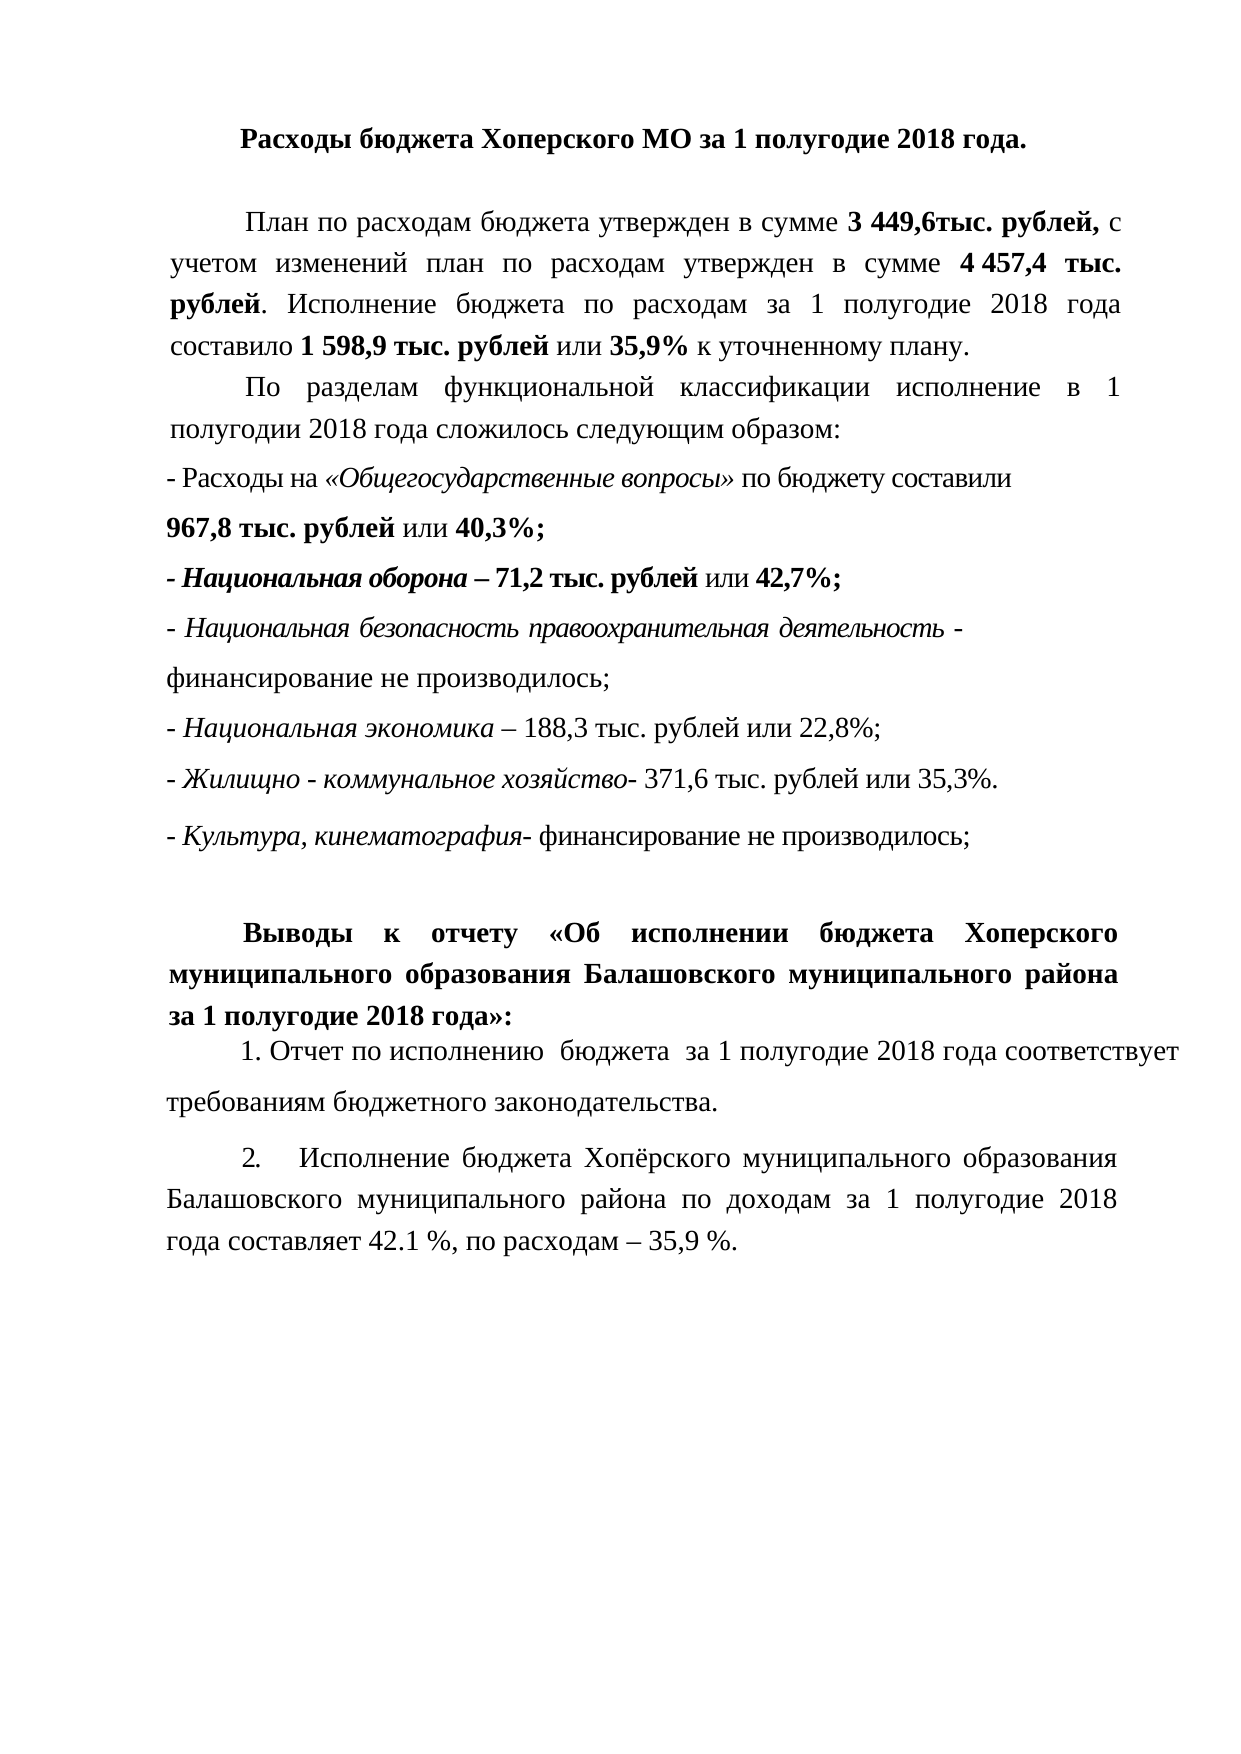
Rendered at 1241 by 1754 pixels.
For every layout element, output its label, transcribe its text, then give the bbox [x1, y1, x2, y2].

text - Расходы на «Общегосударственные вопросы» по бюджету составили 967,8 тыс. рублей или 40,3%; [166, 447, 1019, 547]
text 1. Отчет по исполнению бюджета за 1 полугодие 2018 года соответствует требованиям бюджетного законодательства. [166, 1033, 1181, 1117]
text 2. Исполнение бюджета Хопёрского муниципального образования Балашовского муниципального района по доходам за 1 полугодие 2018 года составляет 42.1 %, по расходам – 35,9 %. [166, 1134, 1118, 1258]
text По разделам функциональной классификации исполнение в 1 полугодии 2018 года сложилось следующим образом: [170, 364, 1121, 447]
text - Национальная оборона – 71,2 тыс. рублей или 42,7%; [166, 548, 1181, 598]
text - Национальная экономика – 188,3 тыс. рублей или 22,8%; [166, 698, 965, 748]
text План по расходам бюджета утвержден в сумме 3 449,6тыс. рублей, с учетом изменений план по расходам утвержден в сумме 4 457,4 тыс. рублей. Исполнение бюджета по расходам за 1 полугодие 2018 года составило 1 598,9 тыс. рублей или 35,9% к уточненному плану. [170, 198, 1121, 364]
text - Жилищно - коммунальное хозяйство- 371,6 тыс. рублей или 35,3%. [166, 748, 1181, 798]
text - Национальная безопасность правоохранительная деятельность -финансирование не производилось; [166, 598, 965, 698]
text Расходы бюджета Хоперского МО за 1 полугодие 2018 года. [166, 115, 1122, 156]
text - Культура, кинематография- финансирование не производилось; [166, 812, 1181, 854]
text Выводы к отчету «Об исполнении бюджета Хоперского муниципального образования Балашовского муниципального района за 1 полугодие 2018 года»: [168, 909, 1119, 1033]
